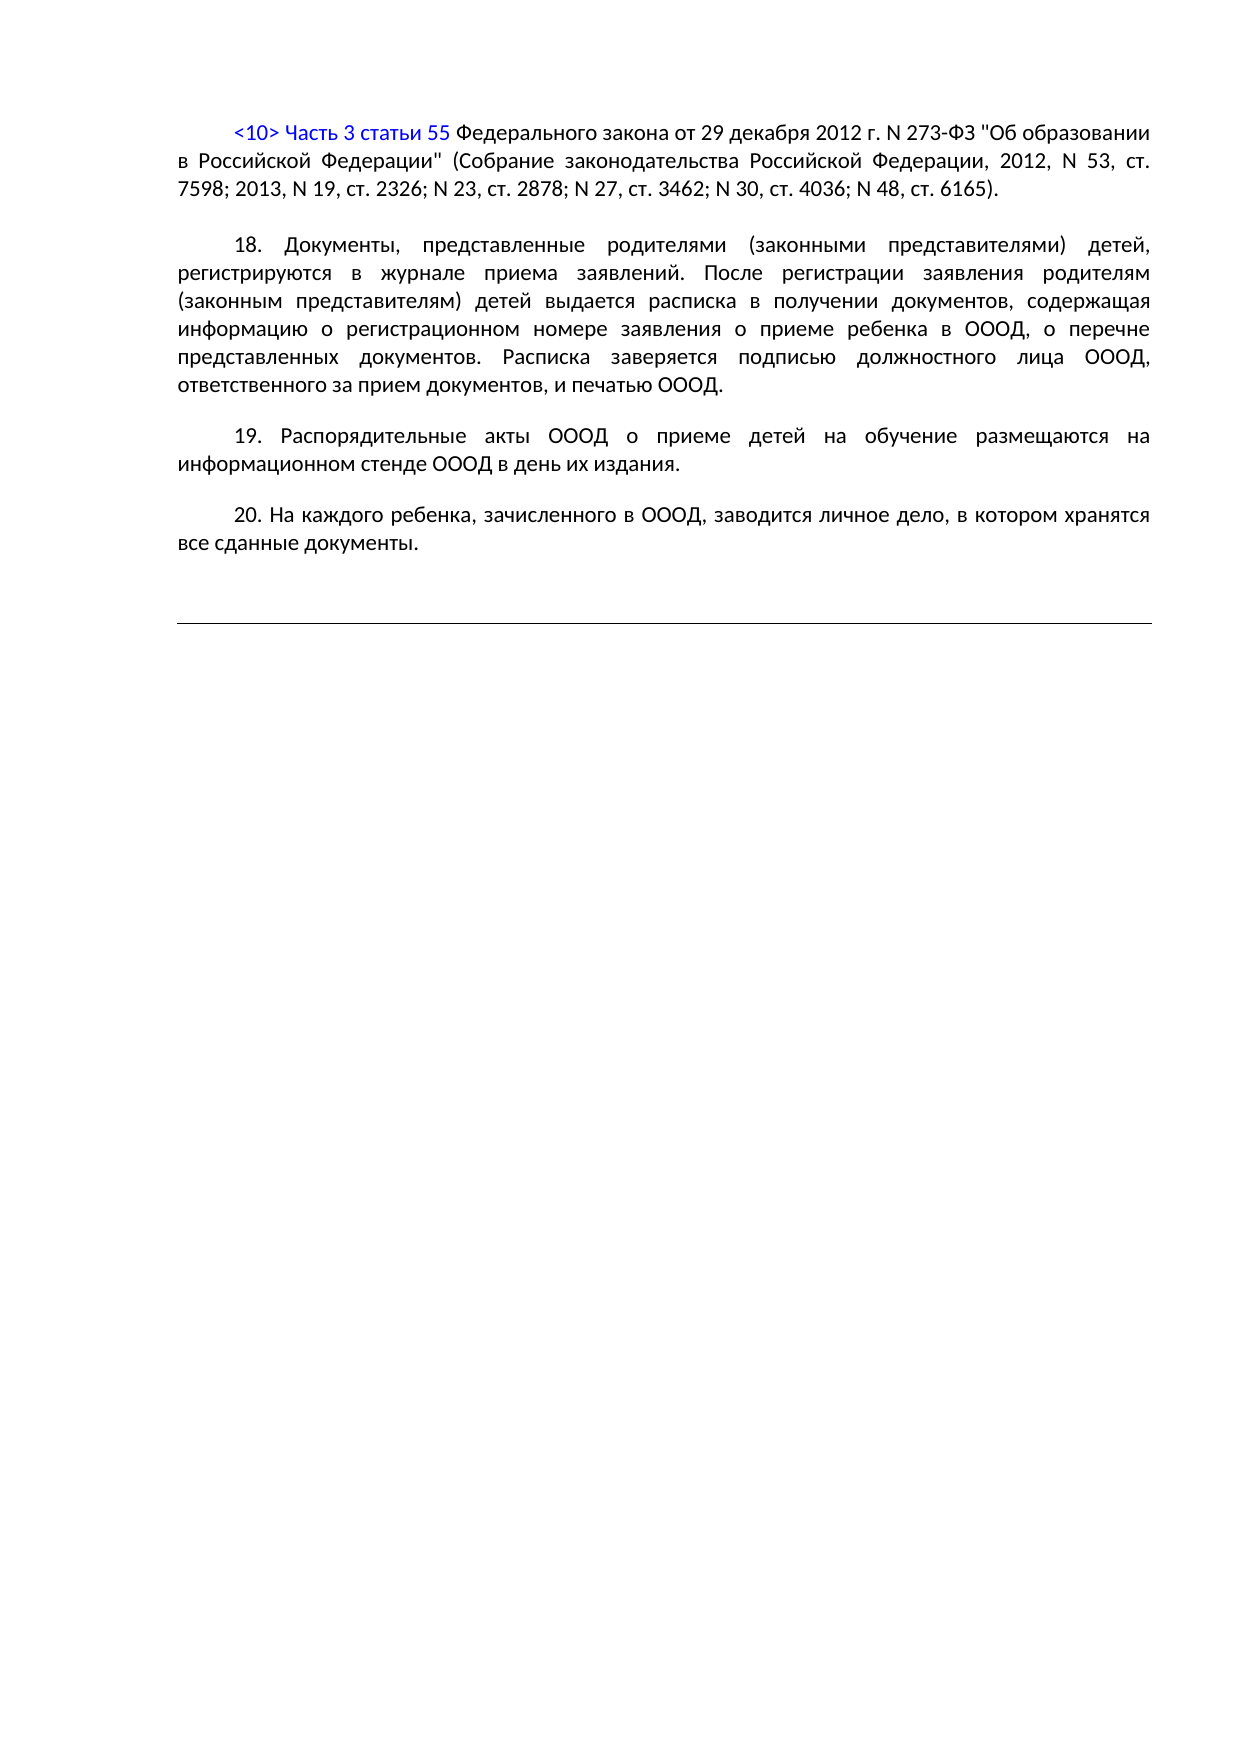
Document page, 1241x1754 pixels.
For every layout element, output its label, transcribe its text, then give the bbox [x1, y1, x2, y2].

text 18. Документы, представленные родителями (законными представителями) детей, регистрируются в журнале приема заявлений. После регистрации заявления родителям (законным представителям) детей выдается расписка в получении документов, содержащая информацию о регистрационном номере заявления о приеме ребенка в ОООД, о перечне представленных документов. Расписка заверяется подписью должностного лица ОООД, ответственного за прием документов, и печатью ОООД. [177, 230, 1152, 398]
text 19. Распорядительные акты ОООД о приеме детей на обучение размещаются на информационном стенде ОООД в день их издания. [177, 421, 1152, 477]
text 20. На каждого ребенка, зачисленного в ОООД, заводится личное дело, в котором хранятся все сданные документы. [177, 500, 1152, 556]
text <10> Часть 3 статьи 55 Федерального закона от 29 декабря 2012 г. N 273-ФЗ "Об образовании в Российской Федерации" (Собрание законодательства Российской Федерации, 2012, N 53, ст. 7598; 2013, N 19, ст. 2326; N 23, ст. 2878; N 27, ст. 3462; N 30, ст. 4036; N 48, ст. 6165). [177, 118, 1152, 202]
